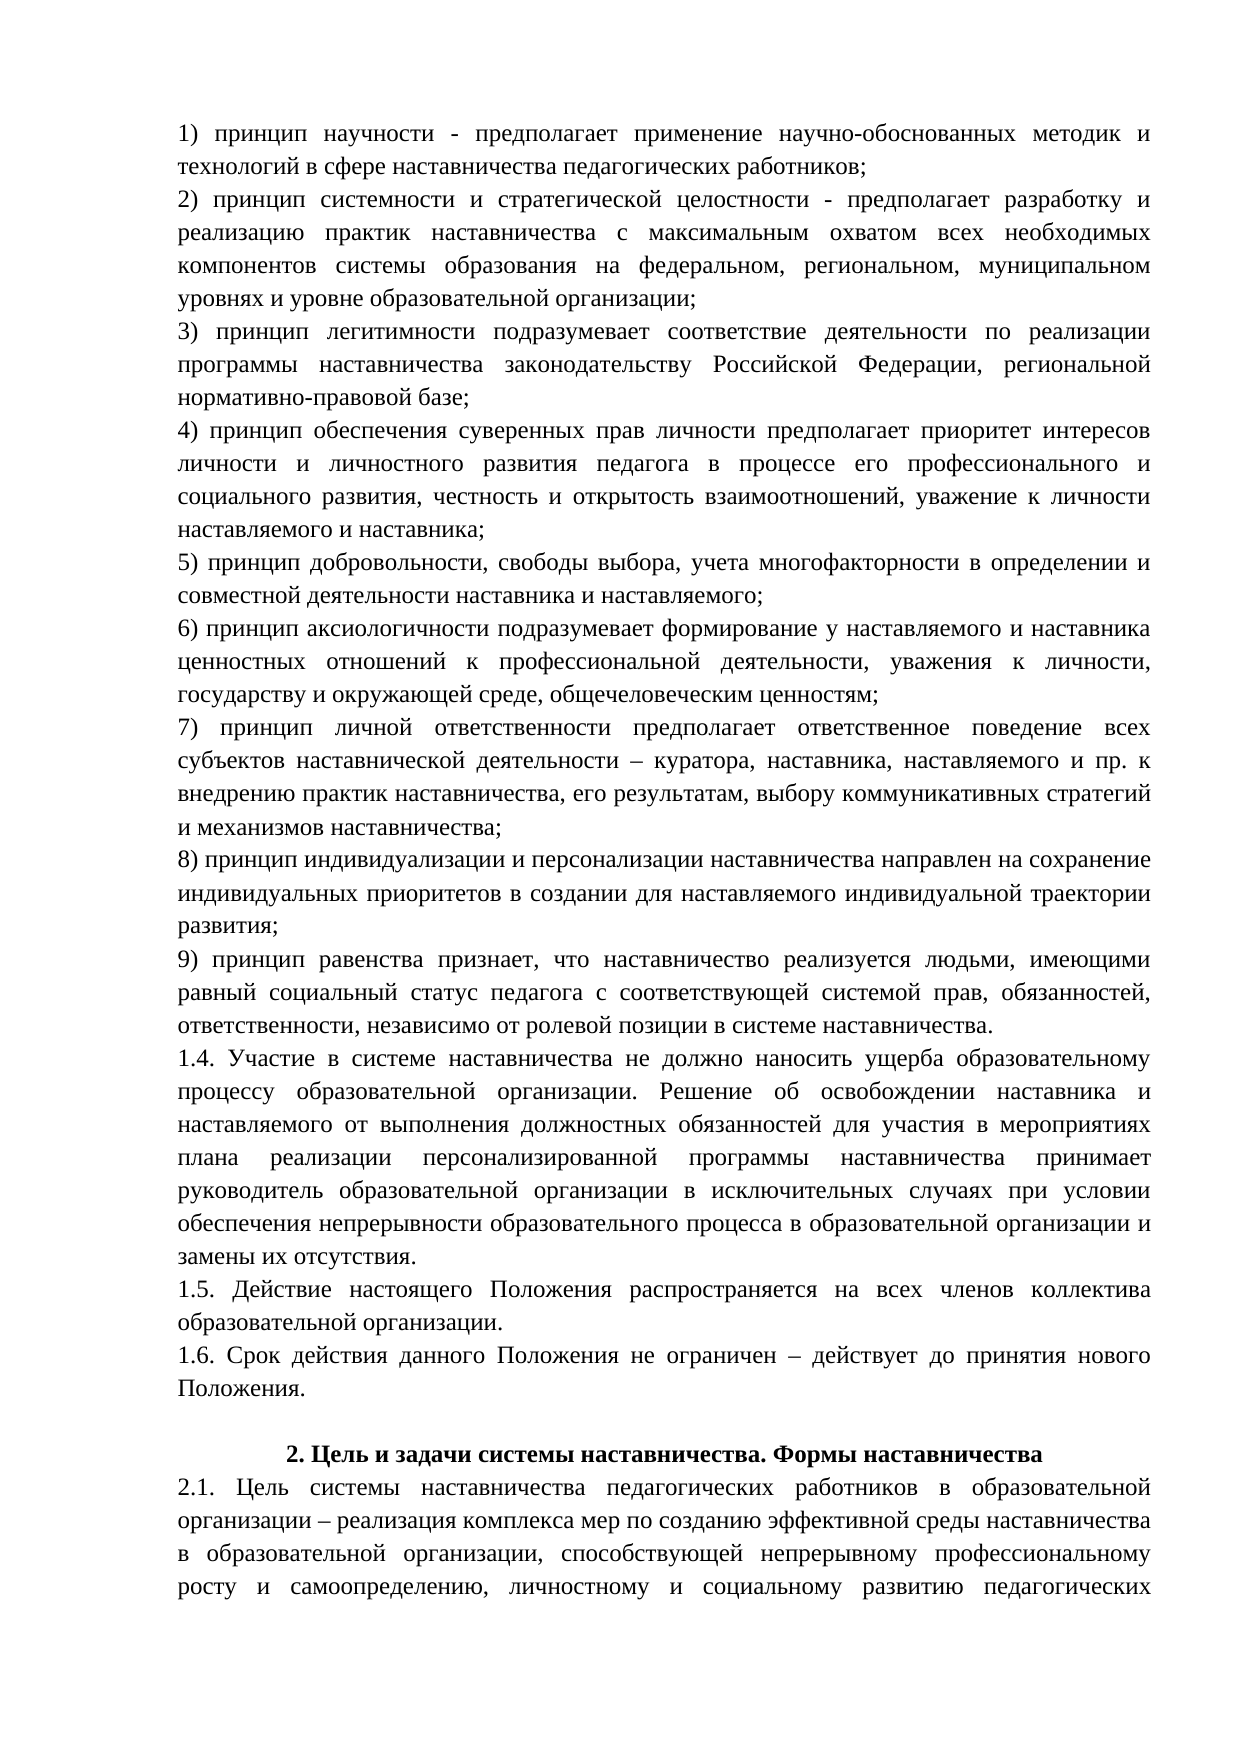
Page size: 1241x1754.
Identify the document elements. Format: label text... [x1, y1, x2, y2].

text 2) принцип системности и стратегической целостности - предполагает разработку и реализацию практик наставничества с максимальным охватом всех необходимых компонентов системы образования на федеральном, региональном, муниципальном уровнях и уровне образовательной организации; [177, 184, 1152, 312]
text 7) принцип личной ответственности предполагает ответственное поведение всех субъектов наставнической деятельности – куратора, наставника, наставляемого и пр. к внедрению практик наставничества, его результатам, выбору коммуникативных стратегий и механизмов наставничества; [177, 712, 1152, 840]
text 3) принцип легитимности подразумевает соответствие деятельности по реализации программы наставничества законодательству Российской Федерации, региональной нормативно-правовой базе; [177, 316, 1152, 411]
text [177, 1472, 1152, 1600]
text 1.5. Действие настоящего Положения распространяется на всех членов коллектива образовательной организации. [177, 1274, 1152, 1336]
text 1.6. Срок действия данного Положения не ограничен – действует до принятия нового Положения. [177, 1340, 1152, 1402]
text 4) принцип обеспечения суверенных прав личности предполагает приоритет интересов личности и личностного развития педагога в процессе его профессионального и социального развития, честность и открытость взаимоотношений, уважение к личности наставляемого и наставника; [177, 415, 1152, 543]
text 9) принцип равенства признает, что наставничество реализуется людьми, имеющими равный социальный статус педагога с соответствующей системой прав, обязанностей, ответственности, независимо от ролевой позиции в системе наставничества. [177, 944, 1152, 1038]
text 8) принцип индивидуализации и персонализации наставничества направлен на сохранение индивидуальных приоритетов в создании для наставляемого индивидуальной траектории развития; [177, 844, 1152, 939]
text 1) принцип научности - предполагает применение научно-обоснованных методик и технологий в сфере наставничества педагогических работников; [177, 118, 1152, 180]
text 6) принцип аксиологичности подразумевает формирование у наставляемого и наставника ценностных отношений к профессиональной деятельности, уважения к личности, государству и окружающей среде, общечеловеческим ценностям; [177, 613, 1152, 708]
text 1.4. Участие в системе наставничества не должно наносить ущерба образовательному процессу образовательной организации. Решение об освобождении наставника и наставляемого от выполнения должностных обязанностей для участия в мероприятиях плана реализации персонализированной программы наставничества принимает руководитель образовательной организации в исключительных случаях при условии обеспечения непрерывности образовательного процесса в образовательной организации и замены их отсутствия. [177, 1043, 1152, 1269]
text 5) принцип добровольности, свободы выбора, учета многофакторности в определении и совместной деятельности наставника и наставляемого; [177, 547, 1152, 609]
text 2. Цель и задачи системы наставничества. Формы наставничества [177, 1439, 1152, 1468]
